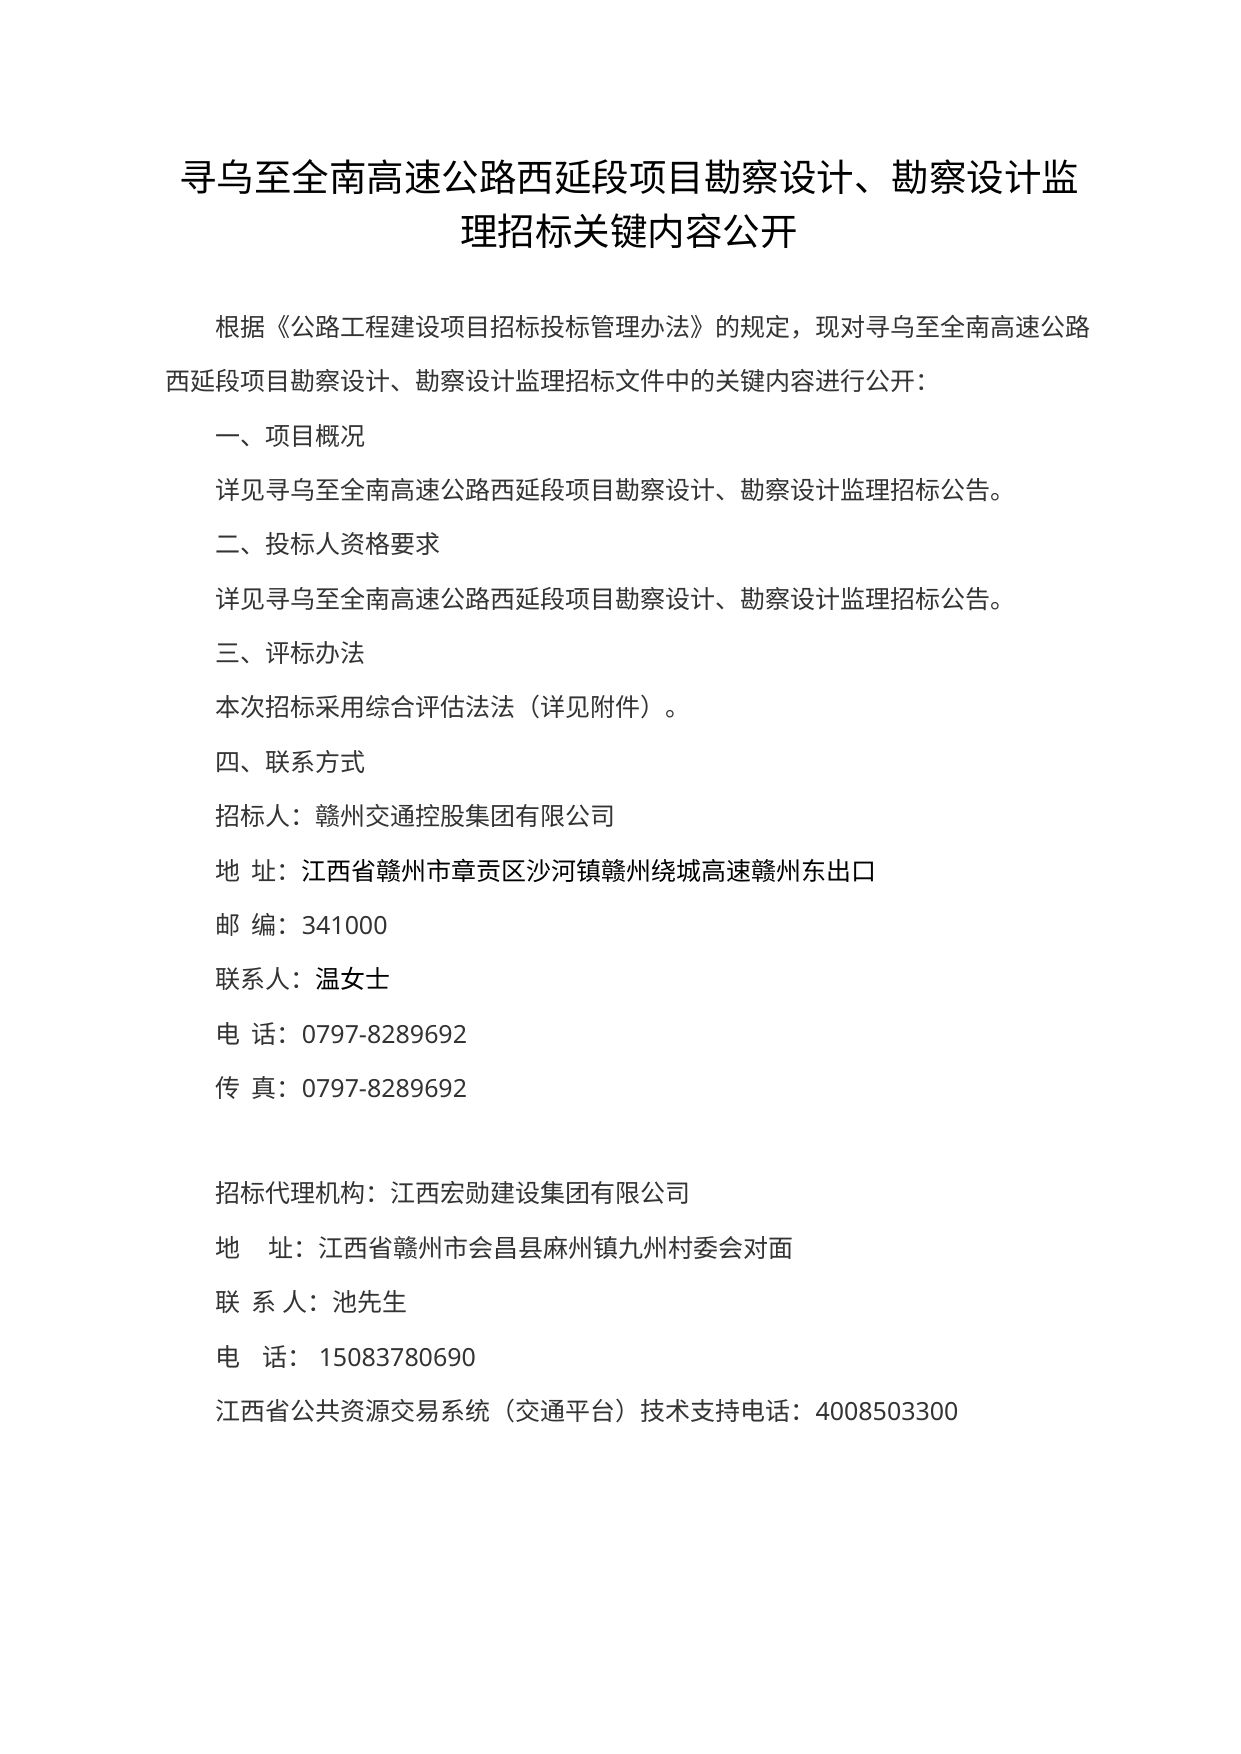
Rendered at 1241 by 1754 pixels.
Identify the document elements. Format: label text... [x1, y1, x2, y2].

text 根据《公路工程建设项目招标投标管理办法》的规定，现对寻乌至全南高速公路西延段项目勘察设计、勘察设计监理招标文件中的关键内容进行公开： [165, 307, 1092, 398]
text 江西省公共资源交易系统（交通平台）技术支持电话：4008503300 [165, 1391, 1092, 1428]
text 电 话： 15083780690 [165, 1337, 1092, 1373]
text 详见寻乌至全南高速公路西延段项目勘察设计、勘察设计监理招标公告。 [165, 470, 1092, 507]
text 本次招标采用综合评估法法（详见附件）。 [165, 688, 1092, 724]
text 联系人：温女士 [165, 960, 1092, 996]
text 招标人：赣州交通控股集团有限公司 [165, 797, 1092, 833]
text 四、联系方式 [165, 742, 1092, 778]
text 邮 编：341000 [165, 905, 1092, 942]
text 招标代理机构：江西宏勋建设集团有限公司 [165, 1174, 1092, 1210]
text 地 址：江西省赣州市会昌县麻州镇九州村委会对面 [165, 1228, 1092, 1264]
text 一、项目概况 [165, 416, 1092, 452]
text 二、投标人资格要求 [165, 525, 1092, 561]
text 联 系 人：池先生 [165, 1283, 1092, 1319]
text 三、评标办法 [165, 633, 1092, 670]
text 详见寻乌至全南高速公路西延段项目勘察设计、勘察设计监理招标公告。 [165, 579, 1092, 615]
text 传 真：0797-8289692 [165, 1068, 1092, 1105]
text 寻乌至全南高速公路西延段项目勘察设计、勘察设计监理招标关键内容公开 [165, 148, 1092, 256]
text 地 址：江西省赣州市章贡区沙河镇赣州绕城高速赣州东出口 [165, 851, 1092, 887]
text 电 话：0797-8289692 [165, 1014, 1092, 1050]
